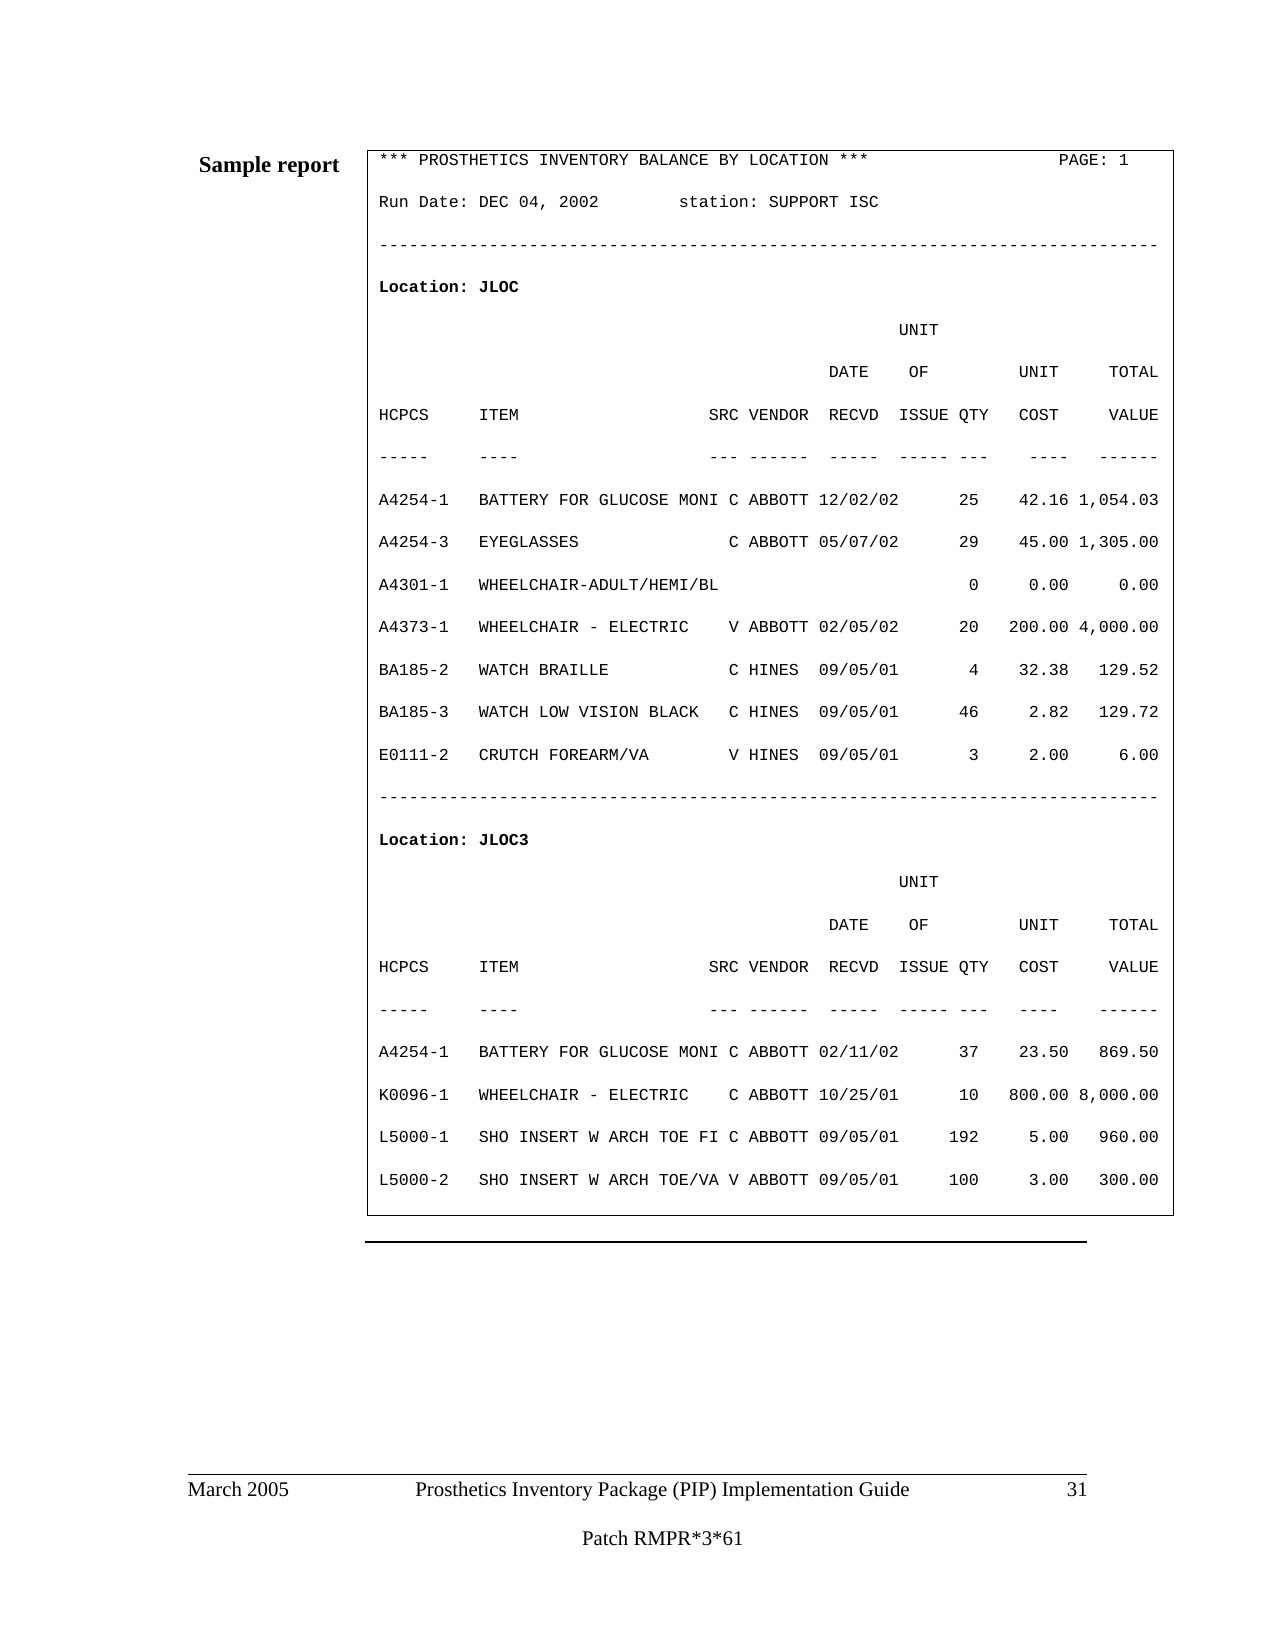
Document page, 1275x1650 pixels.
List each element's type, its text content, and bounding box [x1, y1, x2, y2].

table_header Sample report [188, 150, 367, 1215]
table_header *** PROSTHETICS INVENTORY BALANCE BY LOCATION *** PAGE: 1 Run Date: DEC 04, 2002 station: SUPPORT ISC ------------------------------------------------------------------------------ Location: JLOC UNIT DATE OF UNIT TOTAL HCPCS ITEM SRC VENDOR RECVD ISSUE QTY COST VALUE ----- ---- --- ------ ----- ----- --- ---- ------ A4254-1 FOR GLUCOSE MONI C ABBOTT 25 42.16 1,054.03 A4254-3 EYEGLASSES C ABBOTT 29 45.00 1,305.00 A4301-1 WHEELCHAIR-ADULT/HEMI/BL 0 0.00 0.00 A4373-1 WHEELCHAIR - ELECTRIC V ABBOTT 20 200.00 4,000.00 BA185-2 WATCH BRAILLE C HINES 4 32.38 129.52 BA185-3 WATCH LOW VISION BLACK C HINES 46 2.82 129.72 E0111-2 CRUTCH FOREARM/VA V HINES 3 2.00 6.00 ------------------------------------------------------------------------------ Location: JLOC3 UNIT DATE OF UNIT TOTAL HCPCS ITEM SRC VENDOR RECVD ISSUE QTY COST VALUE ----- ---- --- ------ ----- ----- --- ---- ------ A4254-1 FOR GLUCOSE MONI C ABBOTT 37 23.50 869.50 K0096-1 WHEELCHAIR - ELECTRIC C ABBOTT 10 800.00 8,000.00 L5000-1 SHO INSERT W ARCH TOE FI C ABBOTT 192 5.00 960.00 L5000-2 SHO INSERT W ARCH TOE/VA V ABBOTT 100 3.00 300.00 [368, 151, 1173, 1215]
